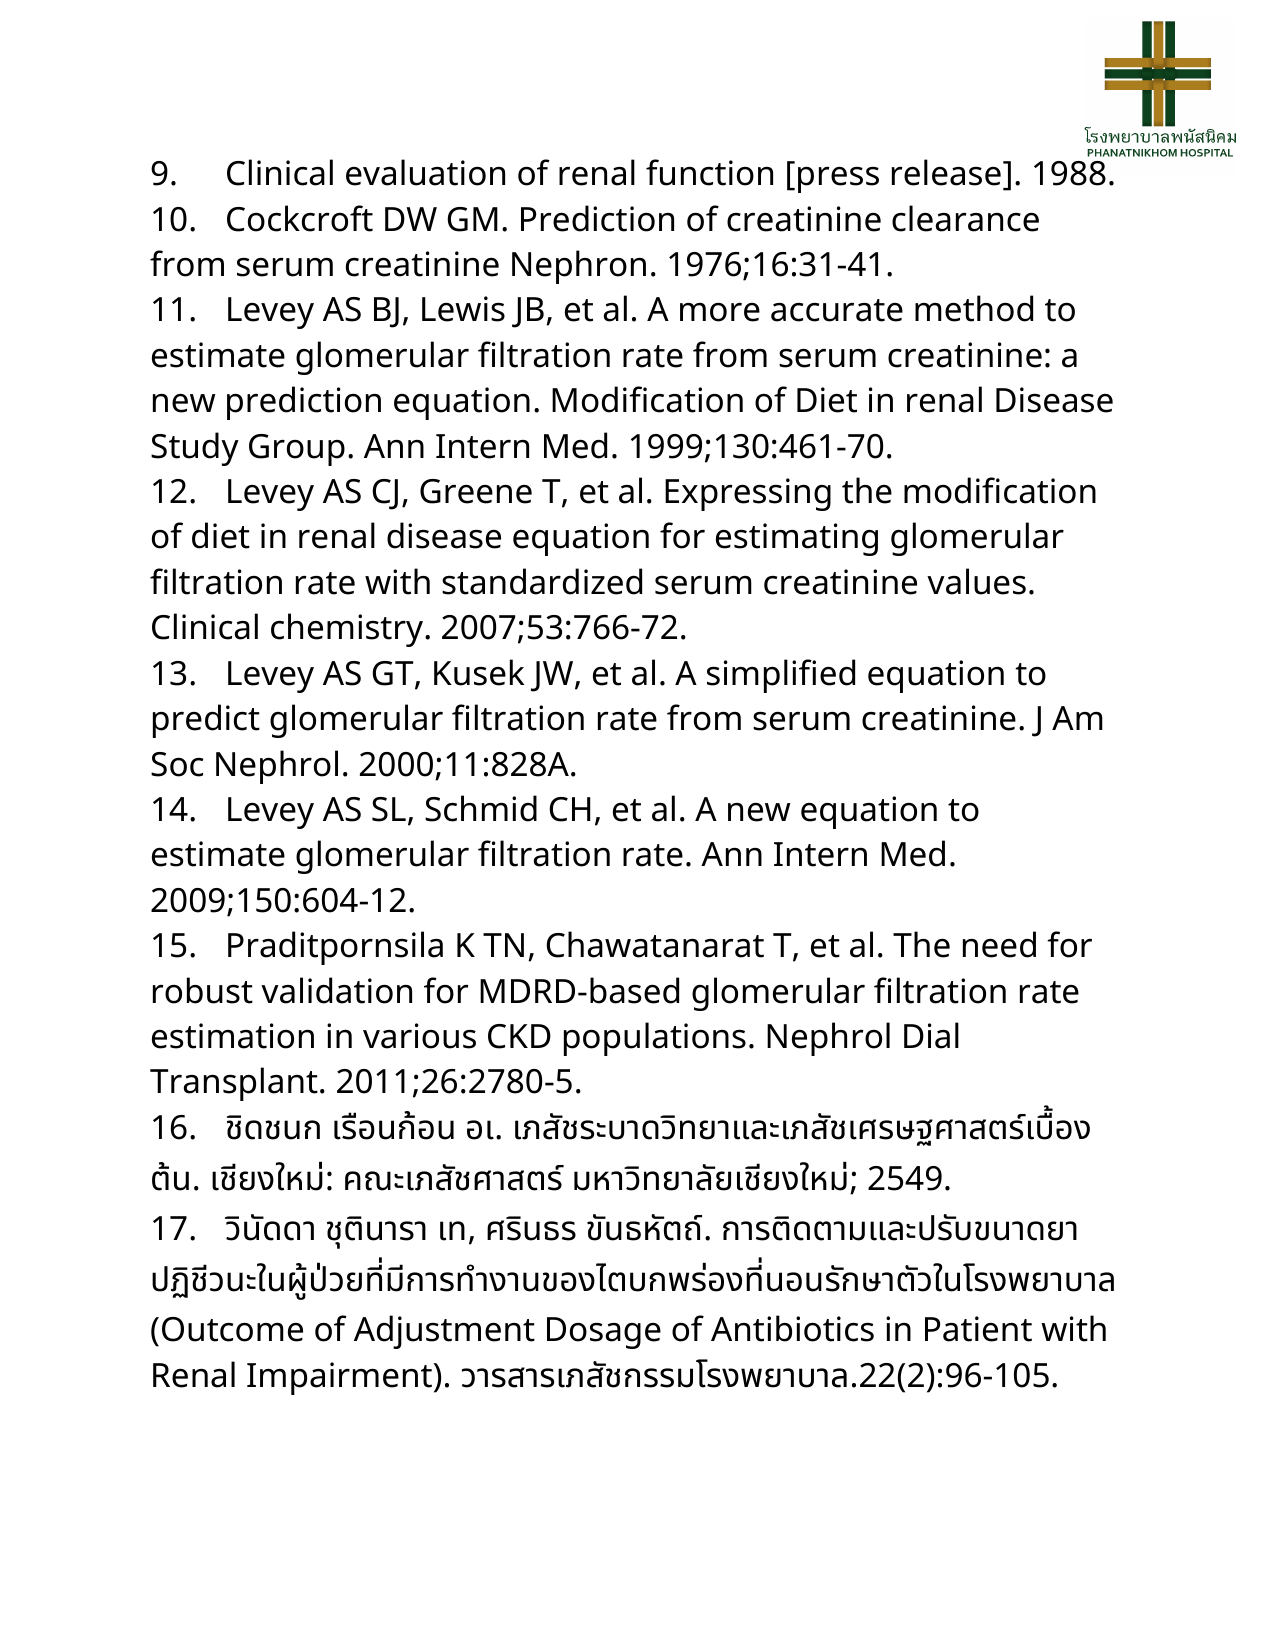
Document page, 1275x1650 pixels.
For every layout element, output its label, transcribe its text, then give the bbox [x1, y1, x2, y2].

text 17. วินัดดา ชุตินารา เท, ศรินธร ขันธหัตถ์. การติดตามและปรับขนาดยาปฏิชีวนะในผู้ป่วยที่มีการทำงานของไตบกพร่องที่นอนรักษาตัวในโรงพยาบาล (Outcome of Adjustment Dosage of Antibiotics in Patient with Renal Impairment). วารสารเภสัชกรรมโรงพยาบาล.22(2):96-105. [150, 1205, 1125, 1402]
text 11. Levey AS BJ, Lewis JB, et al. A more accurate method to estimate glomerular filtration rate from serum creatinine: a new prediction equation. Modification of Diet in renal Disease Study Group. Ann Intern Med. 1999;130:461-70. [150, 286, 1125, 468]
text 15. Praditpornsila K TN, Chawatanarat T, et al. The need for robust validation for MDRD-based glomerular filtration rate estimation in various CKD populations. Nephrol Dial Transplant. 2011;26:2780-5. [150, 922, 1125, 1104]
text 14. Levey AS SL, Schmid CH, et al. A new equation to estimate glomerular filtration rate. Ann Intern Med. 2009;150:604-12. [150, 786, 1125, 922]
text 16. ชิดชนก เรือนก้อน อเ. เภสัชระบาดวิทยาและเภสัชเศรษฐศาสตร์เบื้องต้น. เชียงใหม่: คณะเภสัชศาสตร์ มหาวิทยาลัยเชียงใหม่; 2549. [150, 1104, 1125, 1205]
text 10. Cockcroft DW GM. Prediction of creatinine clearance from serum creatinine Nephron. 1976;16:31-41. [150, 195, 1125, 286]
text 12. Levey AS CJ, Greene T, et al. Expressing the modification of diet in renal disease equation for estimating glomerular filtration rate with standardized serum creatinine values. Clinical chemistry. 2007;53:766-72. [150, 468, 1125, 649]
text 13. Levey AS GT, Kusek JW, et al. A simplified equation to predict glomerular filtration rate from serum creatinine. J Am Soc Nephrol. 2000;11:828A. [150, 649, 1125, 786]
picture [1083, 18, 1237, 177]
text 9. Clinical evaluation of renal function [press release]. 1988. [150, 150, 1125, 195]
